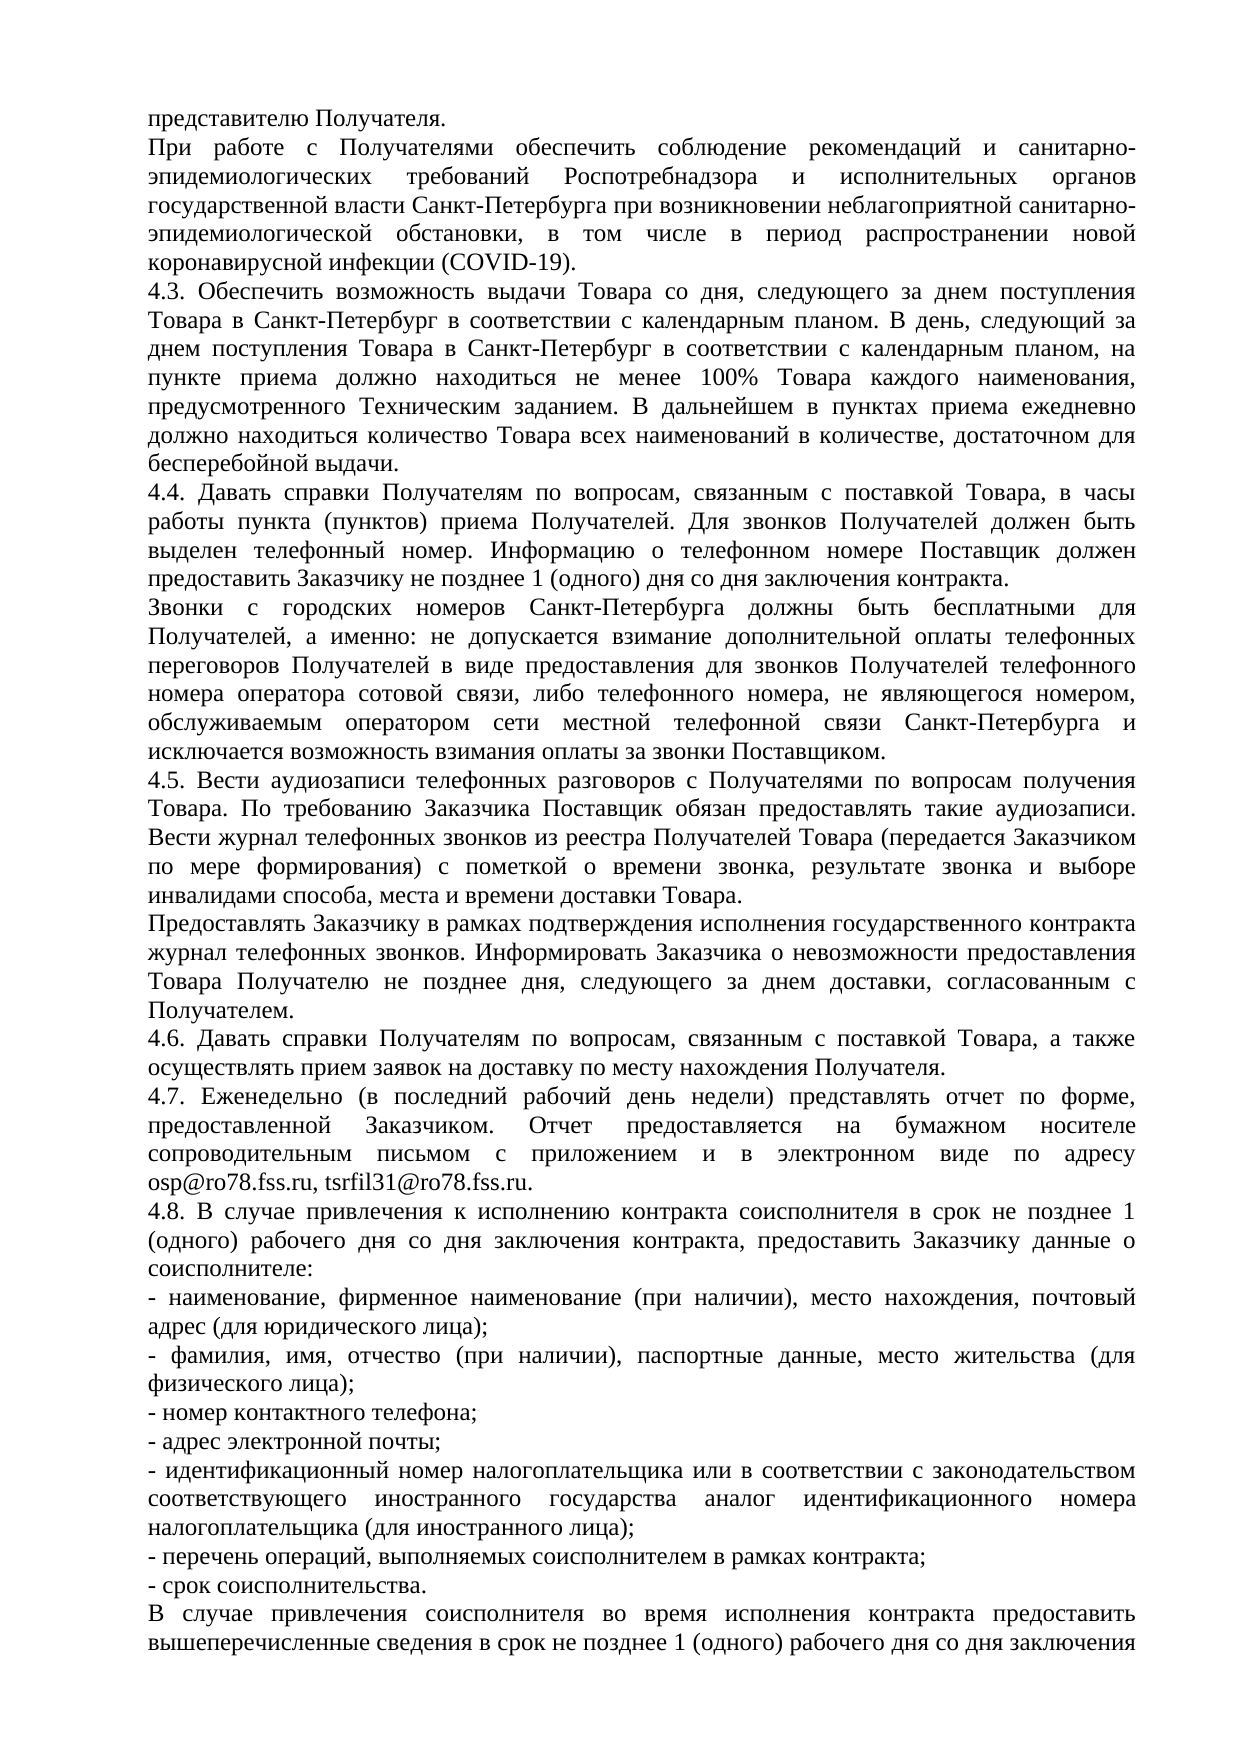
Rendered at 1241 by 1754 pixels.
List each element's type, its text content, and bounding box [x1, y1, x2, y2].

text 4.6. Давать справки Получателям по вопросам, связанным с поставкой Товара, а также осуществлять прием заявок на доставку по месту нахождения Получателя. [148, 1023, 1137, 1081]
text - наименование, фирменное наименование (при наличии), место нахождения, почтовый адрес (для юридического лица); [148, 1282, 1137, 1340]
text При работе с Получателями обеспечить соблюдение рекомендаций и санитарно-эпидемиологических требований Роспотребнадзора и исполнительных органов государственной власти Санкт-Петербурга при возникновении неблагоприятной санитарно-эпидемиологической обстановки, в том числе в период распространении новой коронавирусной инфекции (COVID-19). [148, 132, 1137, 276]
text Предоставлять Заказчику в рамках подтверждения исполнения государственного контракта журнал телефонных звонков. Информировать Заказчика о невозможности предоставления Товара Получателю не позднее дня, следующего за днем доставки, согласованным с Получателем. [148, 908, 1137, 1023]
text 4.5. Вести аудиозаписи телефонных разговоров с Получателями по вопросам получения Товара. По требованию Заказчика Поставщик обязан предоставлять такие аудиозаписи. Вести журнал телефонных звонков из реестра Получателей Товара (передается Заказчиком по мере формирования) с пометкой о времени звонка, результате звонка и выборе инвалидами способа, места и времени доставки Товара. [148, 765, 1137, 908]
text - перечень операций, выполняемых соисполнителем в рамках контракта; [148, 1541, 1137, 1570]
text - идентификационный номер налогоплательщика или в соответствии с законодательством соответствующего иностранного государства аналог идентификационного номера налогоплательщика (для иностранного лица); [148, 1455, 1137, 1541]
text 4.4. Давать справки Получателям по вопросам, связанным с поставкой Товара, в часы работы пункта (пунктов) приема Получателей. Для звонков Получателей должен быть выделен телефонный номер. Информацию о телефонном номере Поставщик должен предоставить Заказчику не позднее 1 (одного) дня со дня заключения контракта. [148, 477, 1137, 592]
text 4.7. Еженедельно (в последний рабочий день недели) представлять отчет по форме, предоставленной Заказчиком. Отчет предоставляется на бумажном носителе сопроводительным письмом с приложением и в электронном виде по адресу osp@ro78.fss.ru, tsrfil31@ro78.fss.ru. [148, 1081, 1137, 1196]
text - номер контактного телефона; [148, 1397, 1137, 1426]
text 4.3. Обеспечить возможность выдачи Товара со дня, следующего за днем поступления Товара в Санкт-Петербург в соответствии с календарным планом. В день, следующий за днем поступления Товара в Санкт-Петербург в соответствии с календарным планом, на пункте приема должно находиться не менее 100% Товара каждого наименования, предусмотренного Техническим заданием. В дальнейшем в пунктах приема ежедневно должно находиться количество Товара всех наименований в количестве, достаточном для бесперебойной выдачи. [148, 276, 1137, 477]
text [148, 103, 1137, 132]
text 4.8. В случае привлечения к исполнению контракта соисполнителя в срок не позднее 1 (одного) рабочего дня со дня заключения контракта, предоставить Заказчику данные о соисполнителе: [148, 1196, 1137, 1282]
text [148, 1598, 1137, 1656]
text - адрес электронной почты; [148, 1426, 1137, 1455]
text - срок соисполнительства. [148, 1570, 1137, 1598]
text Звонки с городских номеров Санкт-Петербурга должны быть бесплатными для Получателей, а именно: не допускается взимание дополнительной оплаты телефонных переговоров Получателей в виде предоставления для звонков Получателей телефонного номера оператора сотовой связи, либо телефонного номера, не являющегося номером, обслуживаемым оператором сети местной телефонной связи Санкт-Петербурга и исключается возможность взимания оплаты за звонки Поставщиком. [148, 592, 1137, 765]
text - фамилия, имя, отчество (при наличии), паспортные данные, место жительства (для физического лица); [148, 1340, 1137, 1397]
